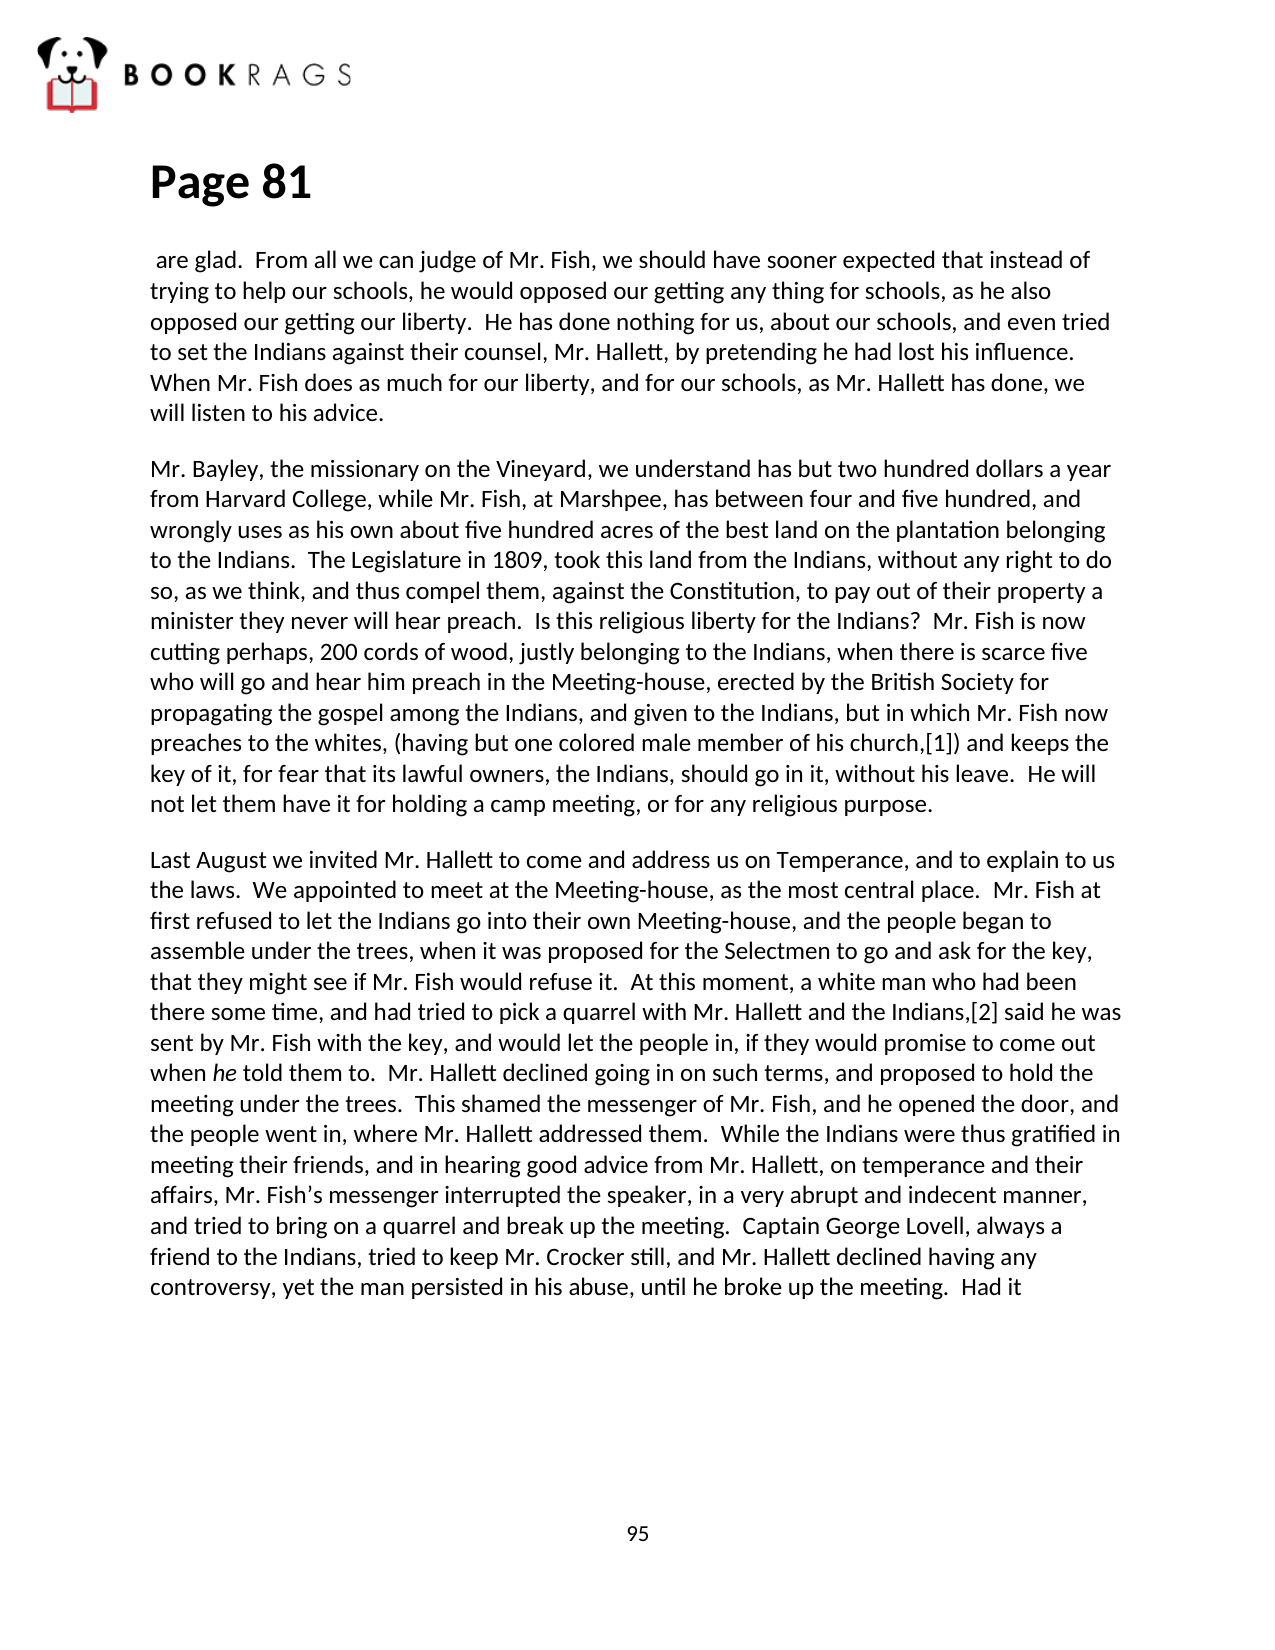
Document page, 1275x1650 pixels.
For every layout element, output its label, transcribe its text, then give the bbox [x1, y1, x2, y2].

text Last August we invited Mr. Hallett to come and address us on Temperance, and to explain to us the laws. We appointed to meet at the Meeting-house, as the most central place. Mr. Fish at first refused to let the Indians go into their own Meeting-house, and the people began to assemble under the trees, when it was proposed for the Selectmen to go and ask for the key, that they might see if Mr. Fish would refuse it. At this moment, a white man who had been there some time, and had tried to pick a quarrel with Mr. Hallett and the Indians,[2] said he was sent by Mr. Fish with the key, and would let the people in, if they would promise to come out when he told them to. Mr. Hallett declined going in on such terms, and proposed to hold the meeting under the trees. This shamed the messenger of Mr. Fish, and he opened the door, and the people went in, where Mr. Hallett addressed them. While the Indians were thus gratified in meeting their friends, and in hearing good advice from Mr. Hallett, on temperance and their affairs, Mr. Fish’s messenger interrupted the speaker, in a very abrupt and indecent manner, and tried to bring on a quarrel and break up the meeting. Captain George Lovell, always a friend to the Indians, tried to keep Mr. Crocker still, and Mr. Hallett declined having any controversy, yet the man persisted in his abuse, until he broke up the meeting. Had it [150, 844, 1125, 1302]
text Page 81 [150, 150, 1125, 211]
picture [37, 37, 351, 113]
text Mr. Bayley, the missionary on the Vineyard, we understand has but two hundred dollars a year from Harvard College, while Mr. Fish, at Marshpee, has between four and five hundred, and wrongly uses as his own about five hundred acres of the best land on the plantation belonging to the Indians. The Legislature in 1809, took this land from the Indians, without any right to do so, as we think, and thus compel them, against the Constitution, to pay out of their property a minister they never will hear preach. Is this religious liberty for the Indians? Mr. Fish is now cutting perhaps, 200 cords of wood, justly belonging to the Indians, when there is scarce five who will go and hear him preach in the Meeting-house, erected by the British Society for propagating the gospel among the Indians, and given to the Indians, but in which Mr. Fish now preaches to the whites, (having but one colored male member of his church,[1]) and keeps the key of it, for fear that its lawful owners, the Indians, should go in it, without his leave. He will not let them have it for holding a camp meeting, or for any religious purpose. [150, 453, 1125, 819]
text are glad. From all we can judge of Mr. Fish, we should have sooner expected that instead of trying to help our schools, he would opposed our getting any thing for schools, as he also opposed our getting our liberty. He has done nothing for us, about our schools, and even tried to set the Indians against their counsel, Mr. Hallett, by pretending he had lost his influence. When Mr. Fish does as much for our liberty, and for our schools, as Mr. Hallett has done, we will listen to his advice. [150, 244, 1125, 428]
